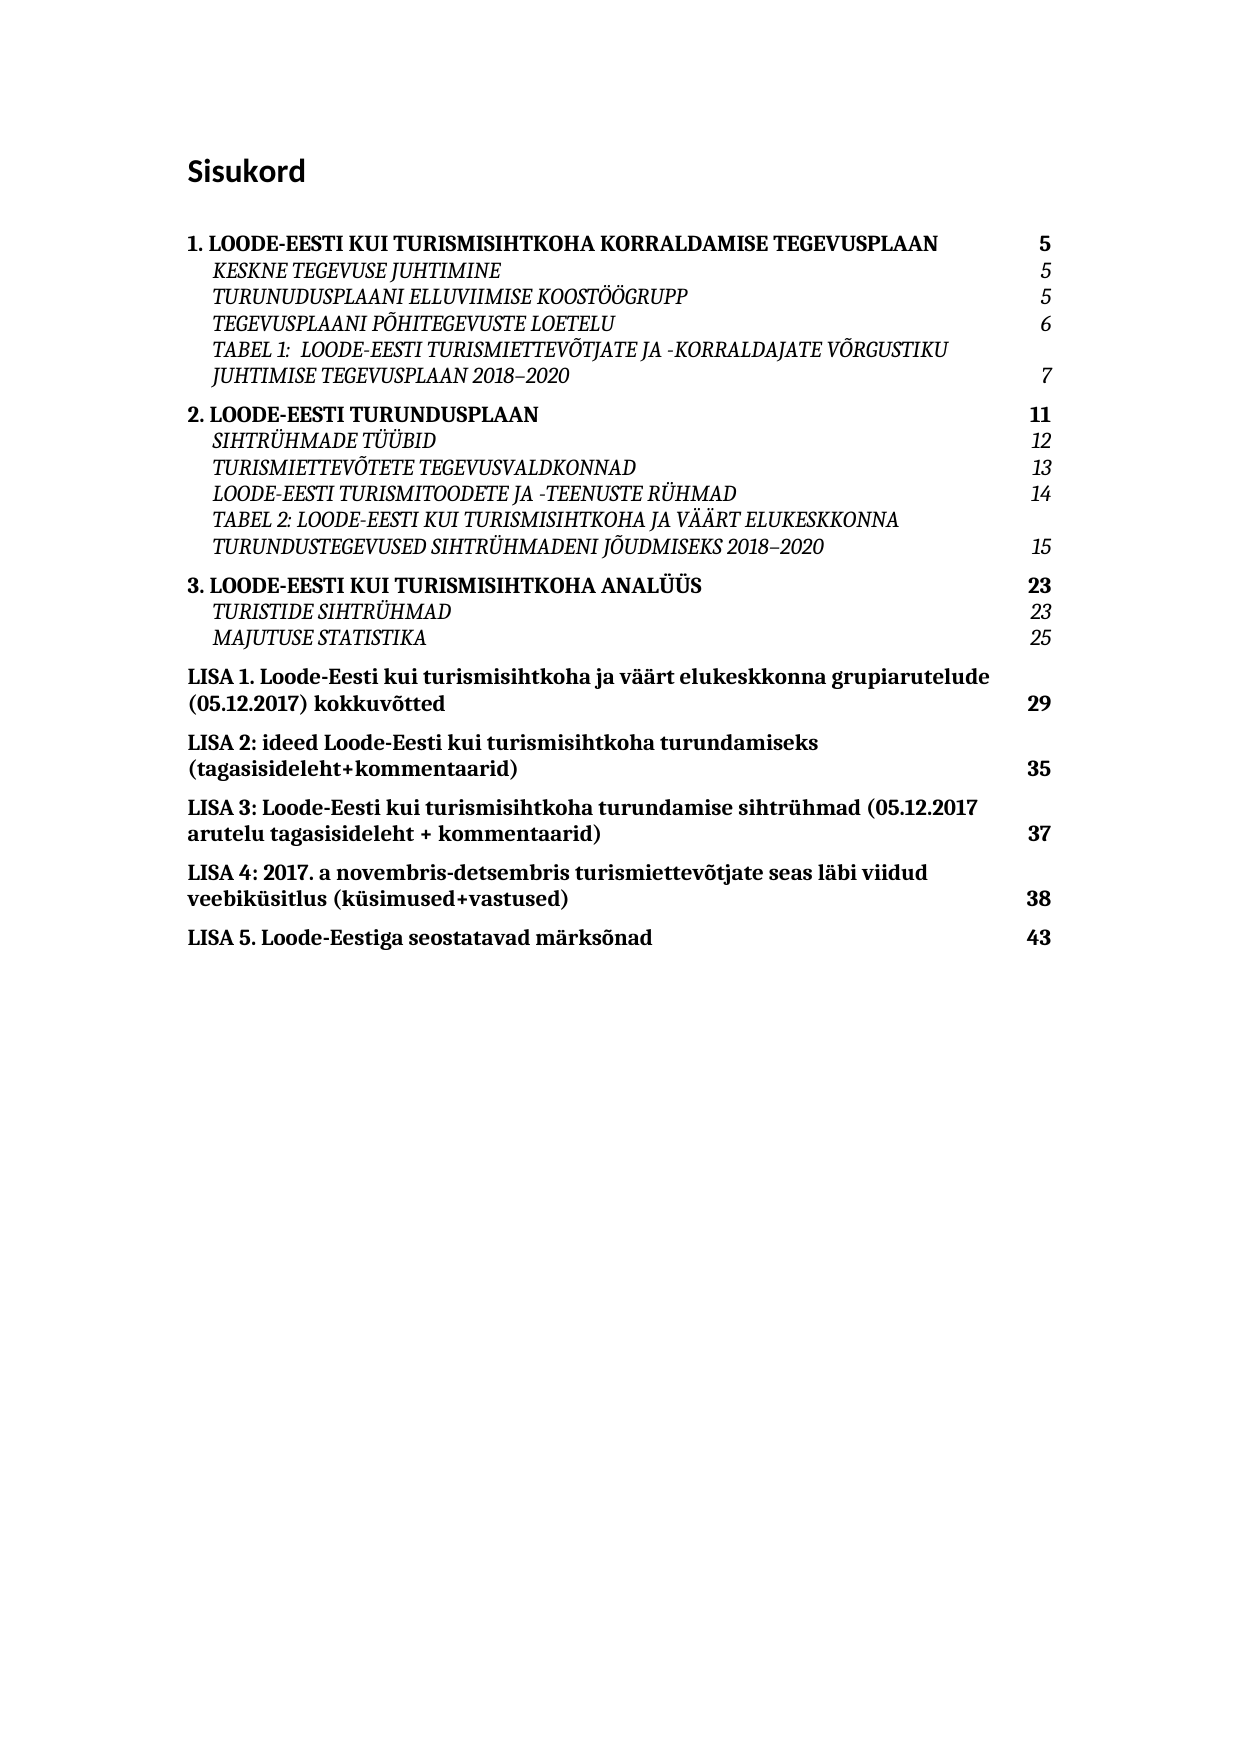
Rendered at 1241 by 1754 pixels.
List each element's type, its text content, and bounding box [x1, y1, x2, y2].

text 3. LOODE-EESTI KUI TURISMISIHTKOHA ANALÜÜS 23 [187, 572, 1053, 599]
text TABEL 1: LOODE-EESTI TURISMIETTEVÕTJATE JA -KORRALDAJATE VÕRGUSTIKU JUHTIMISE TEGEVUSPLAAN 2018–2020 7 [212, 337, 1053, 389]
text LISA 1. Loode-Eesti kui turismisihtkoha ja väärt elukeskkonna grupiarutelude (05.12.2017) kokkuvõtted 29 [187, 664, 1053, 717]
text MAJUTUSE STATISTIKA 25 [212, 625, 1053, 652]
text LISA 5. Loode-Eestiga seostatavad märksõnad 43 [187, 925, 1053, 951]
text Sisukord [187, 150, 1053, 191]
text TURUNUDUSPLAANI ELLUVIIMISE KOOSTÖÖGRUPP 5 [212, 284, 1053, 310]
text TEGEVUSPLAANI PÕHITEGEVUSTE LOETELU 6 [212, 310, 1053, 337]
text 1. LOODE-EESTI KUI TURISMISIHTKOHA KORRALDAMISE TEGEVUSPLAAN 5 [187, 231, 1053, 258]
text SIHTRÜHMADE TÜÜBID 12 [212, 428, 1053, 454]
text 2. LOODE-EESTI TURUNDUSPLAAN 11 [187, 402, 1053, 428]
text LISA 4: 2017. a novembris-detsembris turismiettevõtjate seas läbi viidud veebiküsitlus (küsimused+vastused) 38 [187, 860, 1053, 912]
text TURISMIETTEVÕTETE TEGEVUSVALDKONNAD 13 [212, 454, 1053, 481]
text TABEL 2: LOODE-EESTI KUI TURISMISIHTKOHA JA VÄÄRT ELUKESKKONNA TURUNDUSTEGEVUSED SIHTRÜHMADENI JÕUDMISEKS 2018–2020 15 [212, 507, 1053, 560]
text LISA 2: ideed Loode-Eesti kui turismisihtkoha turundamiseks (tagasisideleht+kommentaarid) 35 [187, 729, 1053, 782]
text LOODE-EESTI TURISMITOODETE JA -TEENUSTE RÜHMAD 14 [212, 481, 1053, 507]
text TURISTIDE SIHTRÜHMAD 23 [212, 599, 1053, 625]
text LISA 3: Loode-Eesti kui turismisihtkoha turundamise sihtrühmad (05.12.2017 arutelu tagasisideleht + kommentaarid) 37 [187, 794, 1053, 847]
text KESKNE TEGEVUSE JUHTIMINE 5 [212, 258, 1053, 284]
